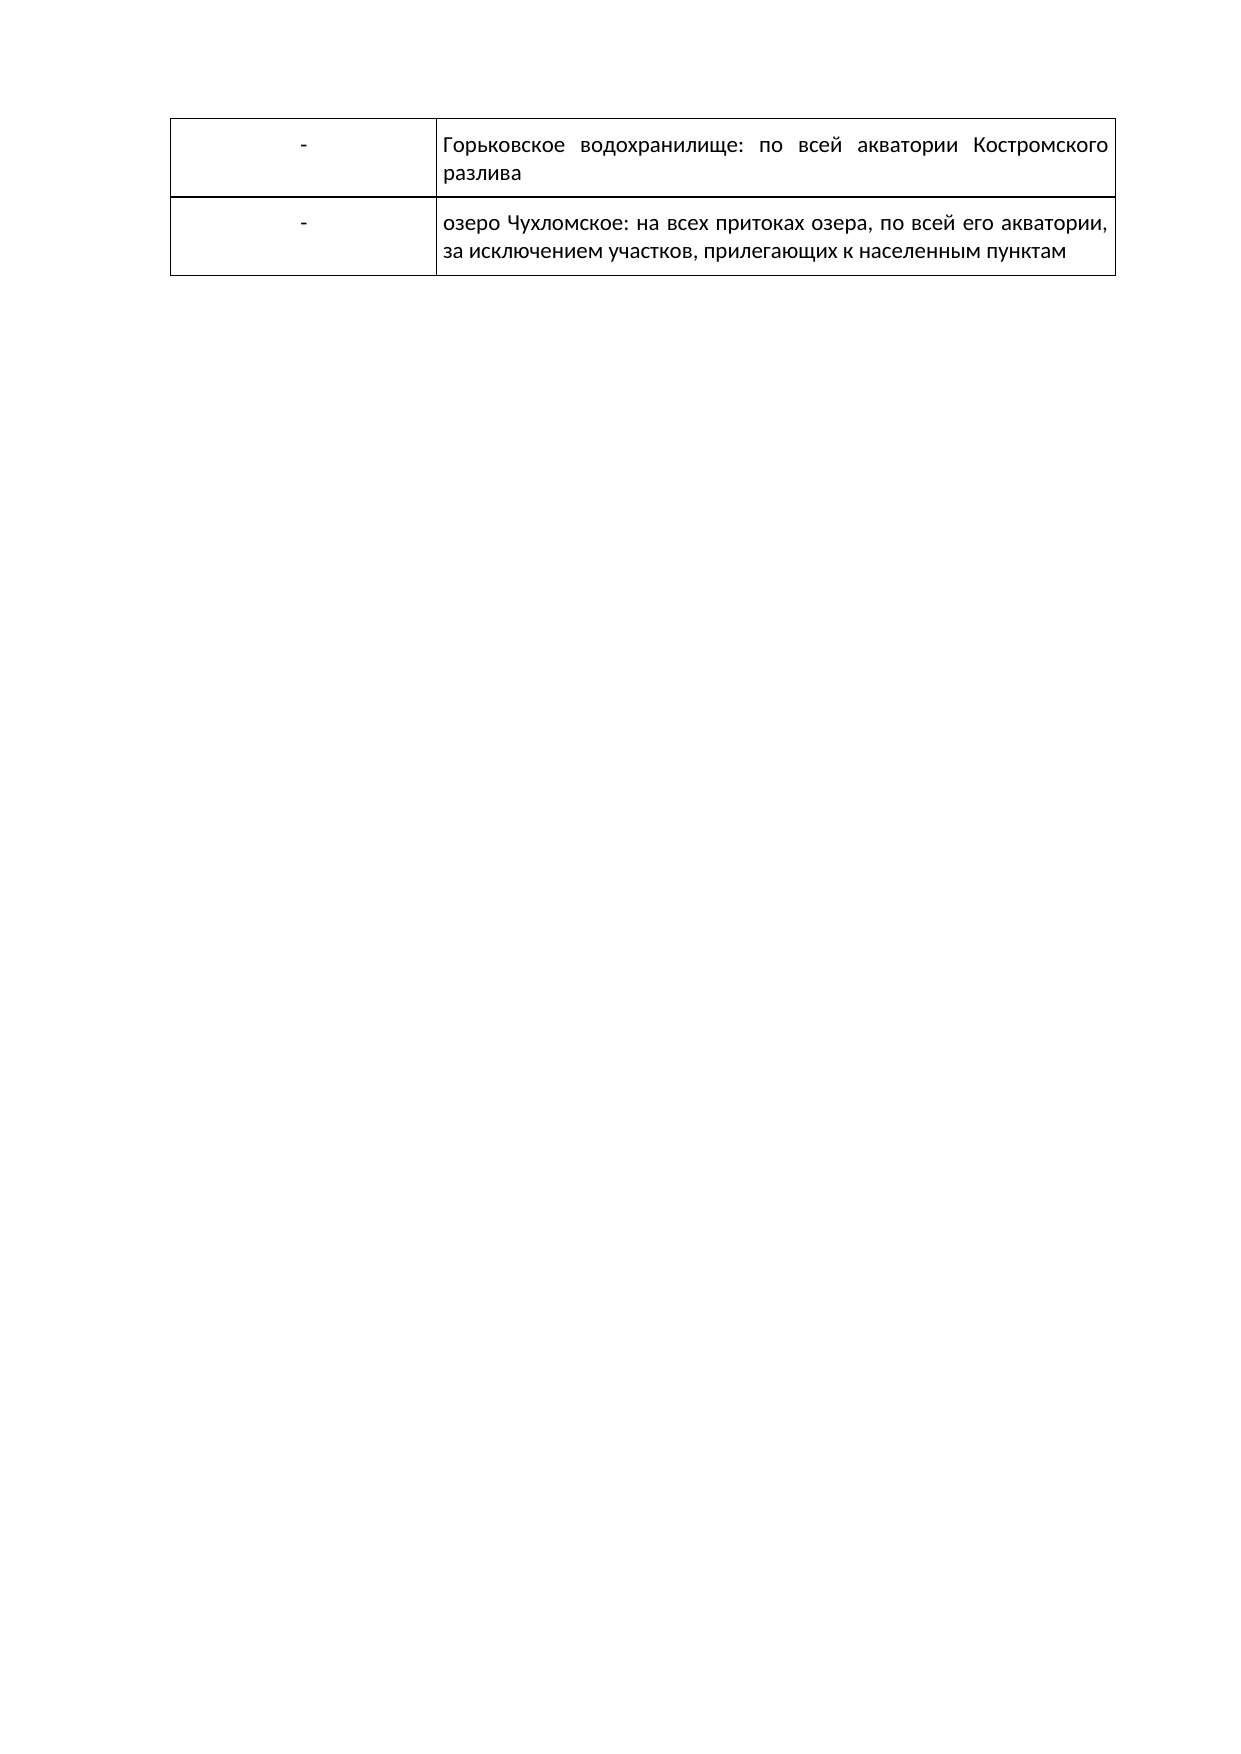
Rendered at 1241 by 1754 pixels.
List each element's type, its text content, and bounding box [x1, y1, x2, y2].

table_cell - [171, 198, 436, 275]
table_cell Горьковское водохранилище: по всей акватории Костромского разлива [437, 119, 1115, 196]
table_cell - [171, 119, 436, 196]
table_cell озеро Чухломское: на всех притоках озера, по всей его акватории, за исключением участков, прилегающих к населенным пунктам [437, 198, 1115, 275]
